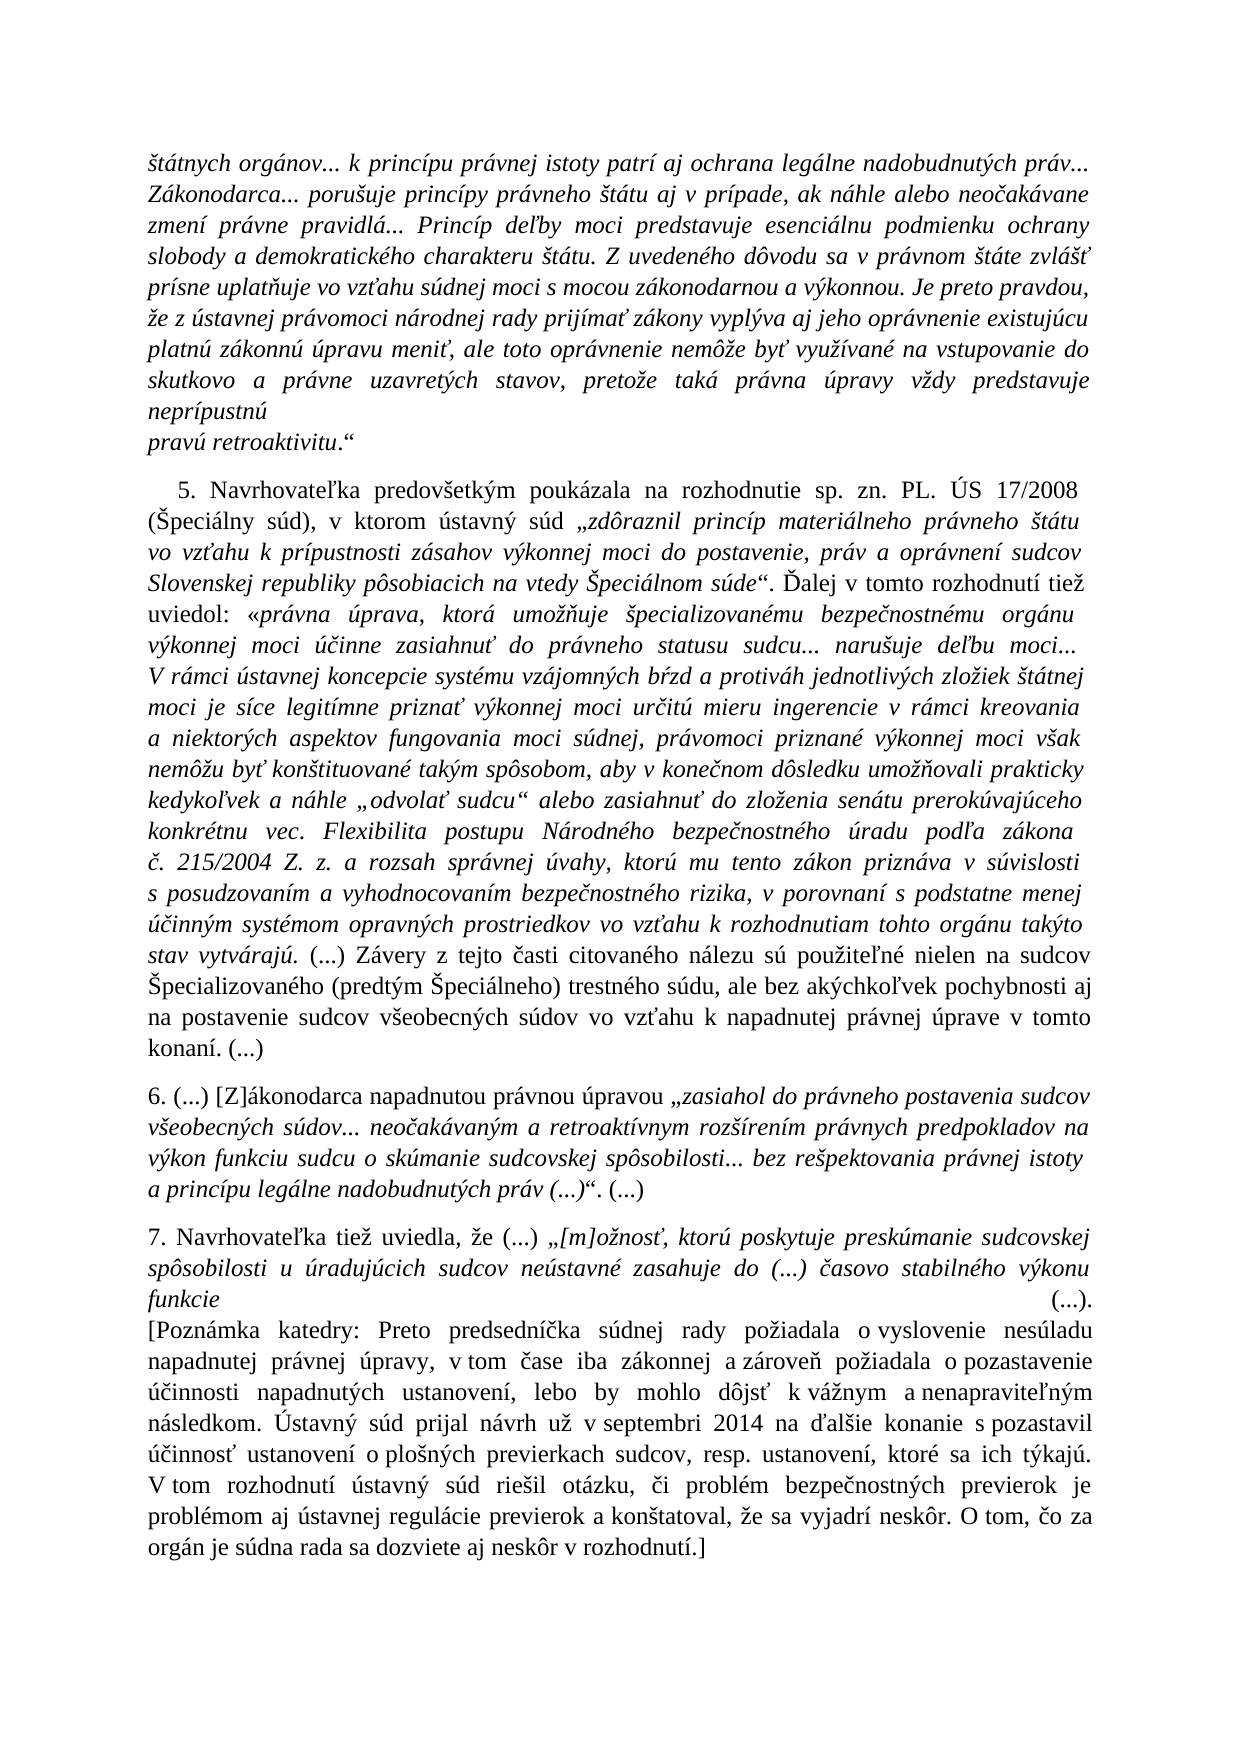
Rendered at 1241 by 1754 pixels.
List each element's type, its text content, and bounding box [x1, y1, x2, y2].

text 6. (...) [Z]ákonodarca napadnutou právnou úpravou „zasiahol do právneho postavenia sudcov všeobecných súdov... neočakávaným a retroaktívnym rozšírením právnych predpokladov na výkon funkciu sudcu o skúmanie sudcovskej spôsobilosti... bez rešpektovania právnej istoty a princípu legálne nadobudnutých práv (...)“. (...) [148, 1081, 1093, 1203]
text 7. Navrhovateľka tiež uviedla, že (...) „[m]ožnosť, ktorú poskytuje preskúmanie sudcovskej spôsobilosti u úradujúcich sudcov neústavné zasahuje do (...) časovo stabilného výkonu funkcie (...). [Poznámka katedry: Preto predsedníčka súdnej rady požiadala o vyslovenie nesúladu napadnutej právnej úpravy, v tom čase iba zákonnej a zároveň požiadala o pozastavenie účinnosti napadnutých ustanovení, lebo by mohlo dôjsť k vážnym a nenapraviteľným následkom. Ústavný súd prijal návrh už v septembri 2014 na ďalšie konanie s pozastavil účinnosť ustanovení o plošných previerkach sudcov, resp. ustanovení, ktoré sa ich týkajú. V tom rozhodnutí ústavný súd riešil otázku, či problém bezpečnostných previerok je problémom aj ústavnej regulácie previerok a konštatoval, že sa vyjadrí neskôr. O tom, čo za orgán je súdna rada sa dozviete aj neskôr v rozhodnutí.] [148, 1222, 1093, 1561]
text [148, 148, 1093, 456]
text 5. Navrhovateľka predovšetkým poukázala na rozhodnutie sp. zn. PL. ÚS 17/2008 (Špeciálny súd), v ktorom ústavný súd „zdôraznil princíp materiálneho právneho štátu vo vzťahu k prípustnosti zásahov výkonnej moci do postavenie, práv a oprávnení sudcov Slovenskej republiky pôsobiacich na vtedy Špeciálnom súde“. Ďalej v tomto rozhodnutí tiež uviedol: «právna úprava, ktorá umožňuje špecializovanému bezpečnostnému orgánu výkonnej moci účinne zasiahnuť do právneho statusu sudcu... narušuje deľbu moci... V rámci ústavnej koncepcie systému vzájomných bŕzd a protiváh jednotlivých zložiek štátnej moci je síce legitímne priznať výkonnej moci určitú mieru ingerencie v rámci kreovania a niektorých aspektov fungovania moci súdnej, právomoci priznané výkonnej moci však nemôžu byť konštituované takým spôsobom, aby v konečnom dôsledku umožňovali prakticky kedykoľvek a náhle „odvolať sudcu“ alebo zasiahnuť do zloženia senátu prerokúvajúceho konkrétnu vec. Flexibilita postupu Národného bezpečnostného úradu podľa zákona č. 215/2004 Z. z. a rozsah správnej úvahy, ktorú mu tento zákon priznáva v súvislosti s posudzovaním a vyhodnocovaním bezpečnostného rizika, v porovnaní s podstatne menej účinným systémom opravných prostriedkov vo vzťahu k rozhodnutiam tohto orgánu takýto stav vytvárajú. (...) Závery z tejto časti citovaného nálezu sú použiteľné nielen na sudcov Špecializovaného (predtým Špeciálneho) trestného súdu, ale bez akýchkoľvek pochybnosti aj na postavenie sudcov všeobecných súdov vo vzťahu k napadnutej právnej úprave v tomto konaní. (...) [148, 475, 1093, 1062]
